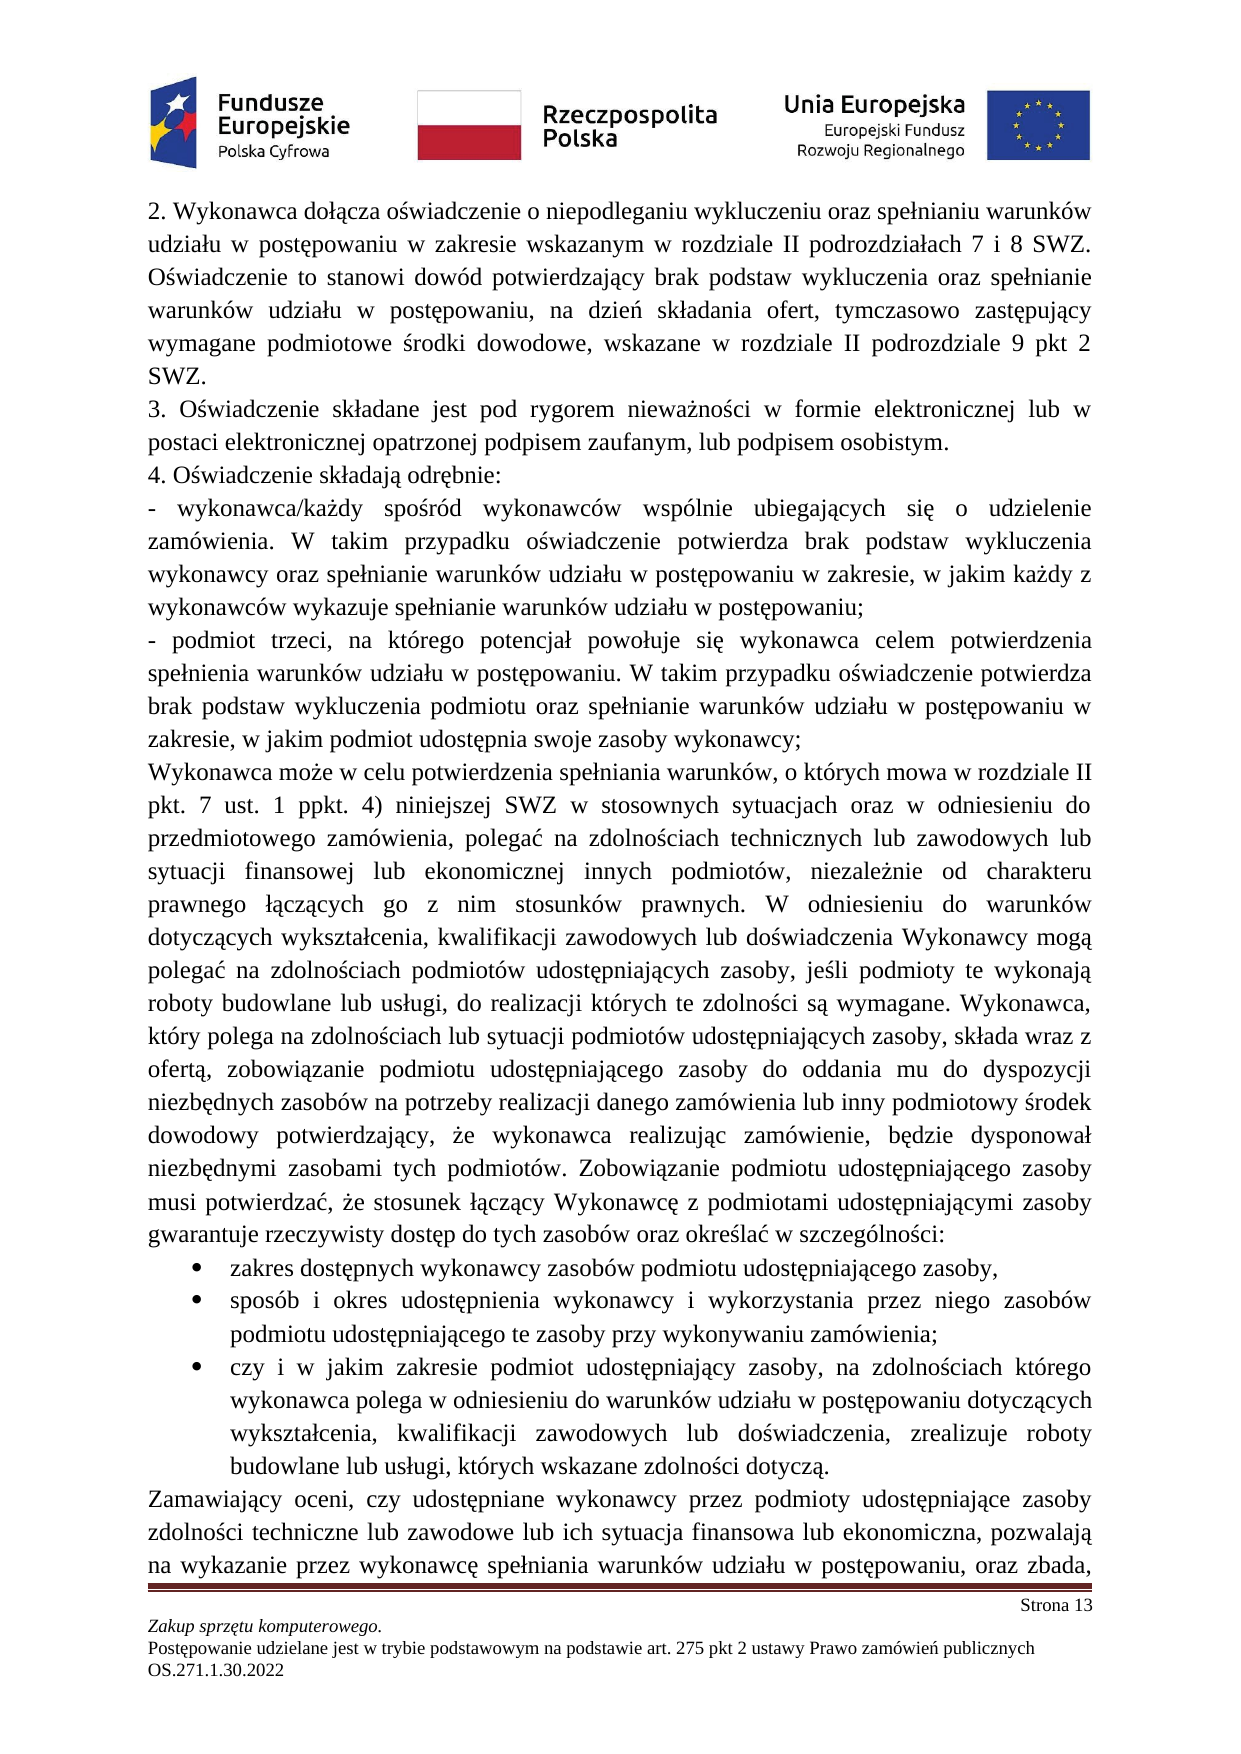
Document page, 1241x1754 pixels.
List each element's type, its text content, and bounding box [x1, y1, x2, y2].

text 3. Oświadczenie składane jest pod rygorem nieważności w formie elektronicznej lub w postaci elektronicznej opatrzonej podpisem zaufanym, lub podpisem osobistym. [148, 394, 1092, 456]
text 2. Wykonawca dołącza oświadczenie o niepodleganiu wykluczeniu oraz spełnianiu warunków udziału w postępowaniu w zakresie wskazanym w rozdziale II podrozdziałach 7 i 8 SWZ. Oświadczenie to stanowi dowód potwierdzający brak podstaw wykluczenia oraz spełnianie warunków udziału w postępowaniu, na dzień składania ofert, tymczasowo zastępujący wymagane podmiotowe środki dowodowe, wskazane w rozdziale II podrozdziale 9 pkt 2 SWZ. [148, 196, 1092, 390]
list czy i w jakim zakresie podmiot udostępniający zasoby, na zdolnościach którego wykonawca polega w odniesieniu do warunków udziału w postępowaniu dotyczących wykształcenia, kwalifikacji zawodowych lub doświadczenia, zrealizuje roboty budowlane lub usługi, których wskazane zdolności dotyczą. [192, 1352, 1092, 1479]
list sposób i okres udostępnienia wykonawcy i wykorzystania przez niego zasobów podmiotu udostępniającego te zasoby przy wykonywaniu zamówienia; [192, 1286, 1092, 1347]
text - podmiot trzeci, na którego potencjał powołuje się wykonawca celem potwierdzenia spełnienia warunków udziału w postępowaniu. W takim przypadku oświadczenie potwierdza brak podstaw wykluczenia podmiotu oraz spełnianie warunków udziału w postępowaniu w zakresie, w jakim podmiot udostępnia swoje zasoby wykonawcy; [148, 625, 1092, 753]
picture [147, 73, 1093, 172]
text Wykonawca może w celu potwierdzenia spełniania warunków, o których mowa w rozdziale II pkt. 7 ust. 1 ppkt. 4) niniejszej SWZ w stosownych sytuacjach oraz w odniesieniu do przedmiotowego zamówienia, polegać na zdolnościach technicznych lub zawodowych lub sytuacji finansowej lub ekonomicznej innych podmiotów, niezależnie od charakteru prawnego łączących go z nim stosunków prawnych. W odniesieniu do warunków dotyczących wykształcenia, kwalifikacji zawodowych lub doświadczenia Wykonawcy mogą polegać na zdolnościach podmiotów udostępniających zasoby, jeśli podmioty te wykonają roboty budowlane lub usługi, do realizacji których te zdolności są wymagane. Wykonawca, który polega na zdolnościach lub sytuacji podmiotów udostępniających zasoby, składa wraz z ofertą, zobowiązanie podmiotu udostępniającego zasoby do oddania mu do dyspozycji niezbędnych zasobów na potrzeby realizacji danego zamówienia lub inny podmiotowy środek dowodowy potwierdzający, że wykonawca realizując zamówienie, będzie dysponował niezbędnymi zasobami tych podmiotów. Zobowiązanie podmiotu udostępniającego zasoby musi potwierdzać, że stosunek łączący Wykonawcę z podmiotami udostępniającymi zasoby gwarantuje rzeczywisty dostęp do tych zasobów oraz określać w szczególności: [148, 757, 1092, 1248]
text 4. Oświadczenie składają odrębnie: [148, 460, 1092, 489]
list zakres dostępnych wykonawcy zasobów podmiotu udostępniającego zasoby, [192, 1253, 1092, 1281]
text - wykonawca/każdy spośród wykonawców wspólnie ubiegających się o udzielenie zamówienia. W takim przypadku oświadczenie potwierdza brak podstaw wykluczenia wykonawcy oraz spełnianie warunków udziału w postępowaniu w zakresie, w jakim każdy z wykonawców wykazuje spełnianie warunków udziału w postępowaniu; [148, 493, 1092, 621]
